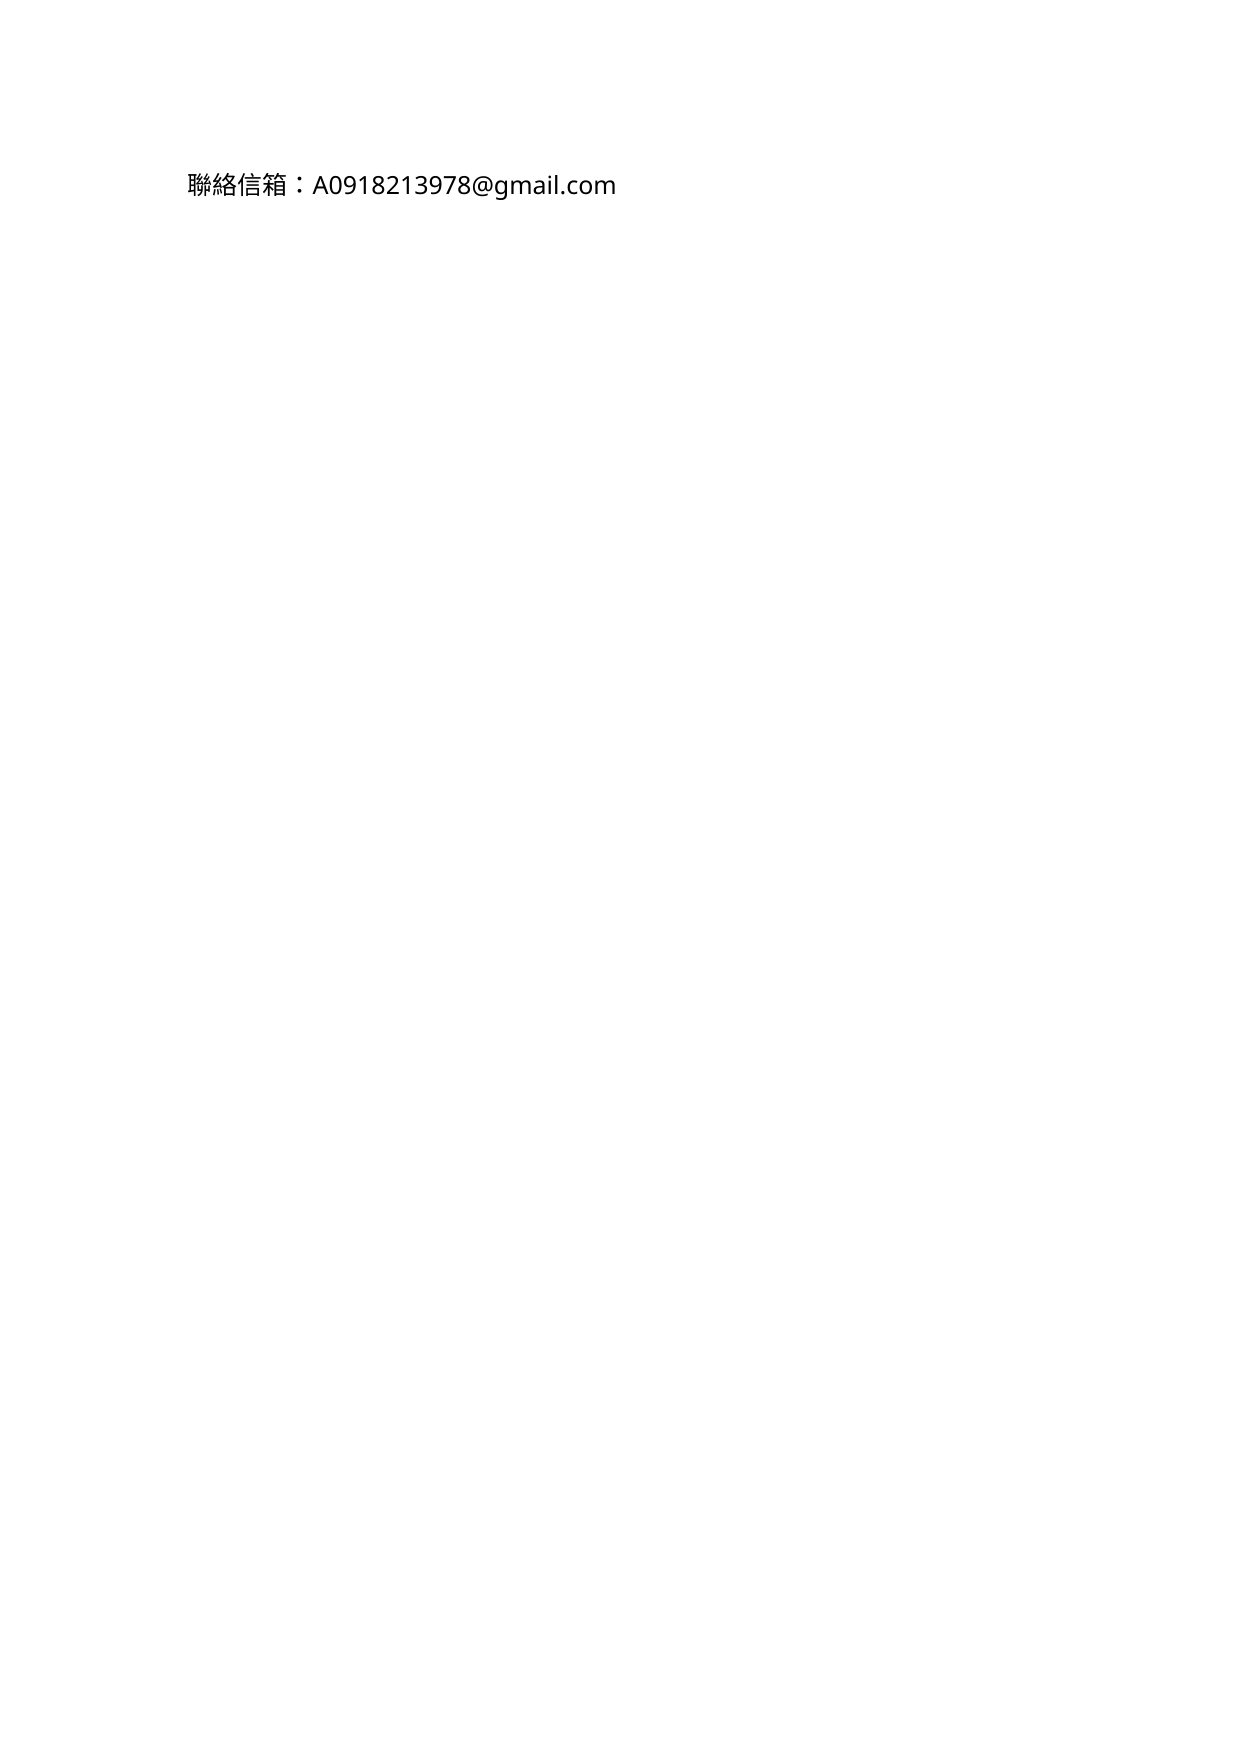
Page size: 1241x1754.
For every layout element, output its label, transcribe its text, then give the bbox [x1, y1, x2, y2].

text 聯絡信箱：A0918213978@gmail.com [187, 164, 1053, 202]
